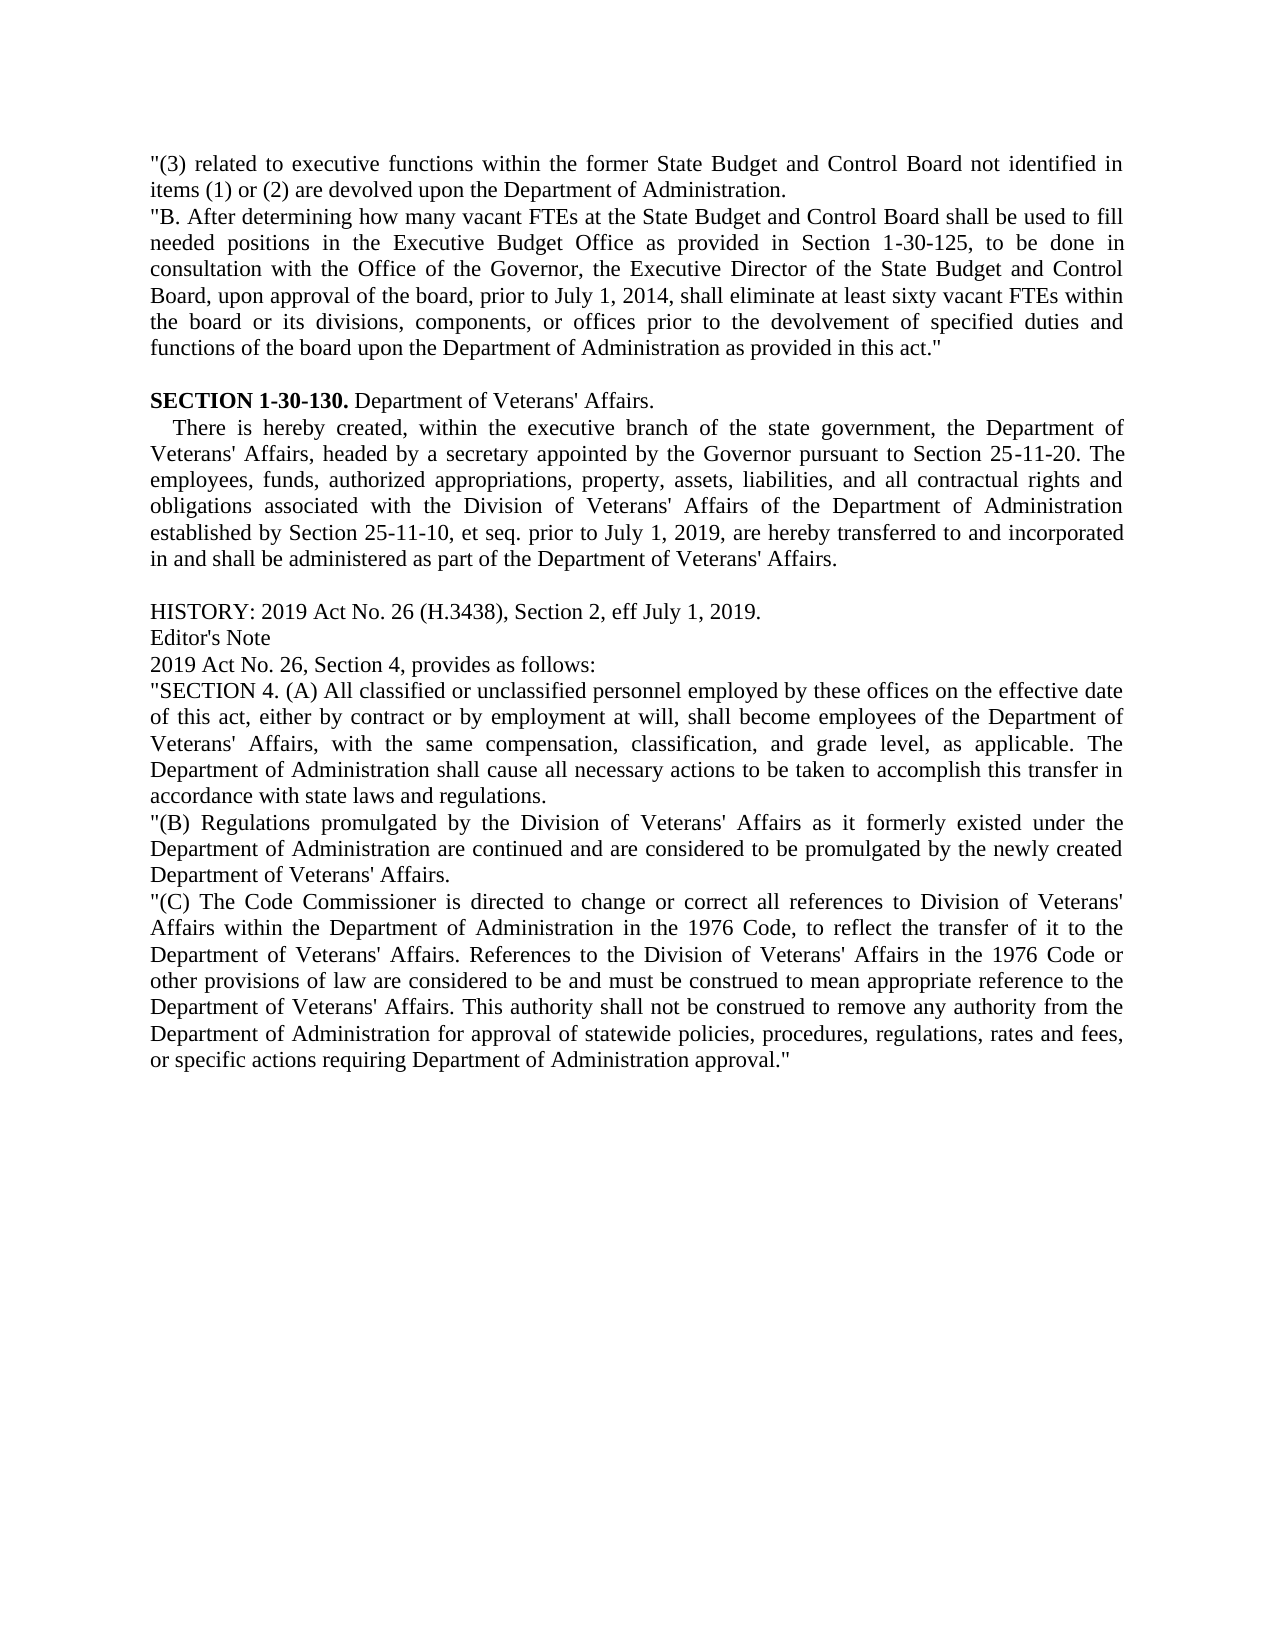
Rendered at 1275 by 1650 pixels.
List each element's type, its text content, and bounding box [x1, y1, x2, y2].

text "(B) Regulations promulgated by the Division of Veterans' Affairs as it formerly existed under the Department of Administration are continued and are considered to be promulgated by the newly created Department of Veterans' Affairs. [150, 809, 1125, 888]
text Editor's Note [150, 624, 1125, 651]
text "(3) related to executive functions within the former State Budget and Control Board not identified in items (1) or (2) are devolved upon the Department of Administration. [150, 150, 1125, 203]
text "(C) The Code Commissioner is directed to change or correct all references to Division of Veterans' Affairs within the Department of Administration in the 1976 Code, to reflect the transfer of it to the Department of Veterans' Affairs. References to the Division of Veterans' Affairs in the 1976 Code or other provisions of law are considered to be and must be construed to mean appropriate reference to the Department of Veterans' Affairs. This authority shall not be construed to remove any authority from the Department of Administration for approval of statewide policies, procedures, regulations, rates and fees, or specific actions requiring Department of Administration approval." [150, 888, 1125, 1072]
text SECTION 1-30-130. Department of Veterans' Affairs. [150, 387, 1125, 413]
text There is hereby created, within the executive branch of the state government, the Department of Veterans' Affairs, headed by a secretary appointed by the Governor pursuant to Section 25-11-20. The employees, funds, authorized appropriations, property, assets, liabilities, and all contractual rights and obligations associated with the Division of Veterans' Affairs of the Department of Administration established by Section 25-11-10, et seq. prior to July 1, 2019, are hereby transferred to and incorporated in and shall be administered as part of the Department of Veterans' Affairs. [150, 413, 1125, 572]
text "SECTION 4. (A) All classified or unclassified personnel employed by these offices on the effective date of this act, either by contract or by employment at will, shall become employees of the Department of Veterans' Affairs, with the same compensation, classification, and grade level, as applicable. The Department of Administration shall cause all necessary actions to be taken to accomplish this transfer in accordance with state laws and regulations. [150, 677, 1125, 809]
text 2019 Act No. 26, Section 4, provides as follows: [150, 651, 1125, 677]
text HISTORY: 2019 Act No. 26 (H.3438), Section 2, eff July 1, 2019. [150, 598, 1125, 624]
text "B. After determining how many vacant FTEs at the State Budget and Control Board shall be used to fill needed positions in the Executive Budget Office as provided in Section 1-30-125, to be done in consultation with the Office of the Governor, the Executive Director of the State Budget and Control Board, upon approval of the board, prior to July 1, 2014, shall eliminate at least sixty vacant FTEs within the board or its divisions, components, or offices prior to the devolvement of specified duties and functions of the board upon the Department of Administration as provided in this act." [150, 203, 1125, 361]
